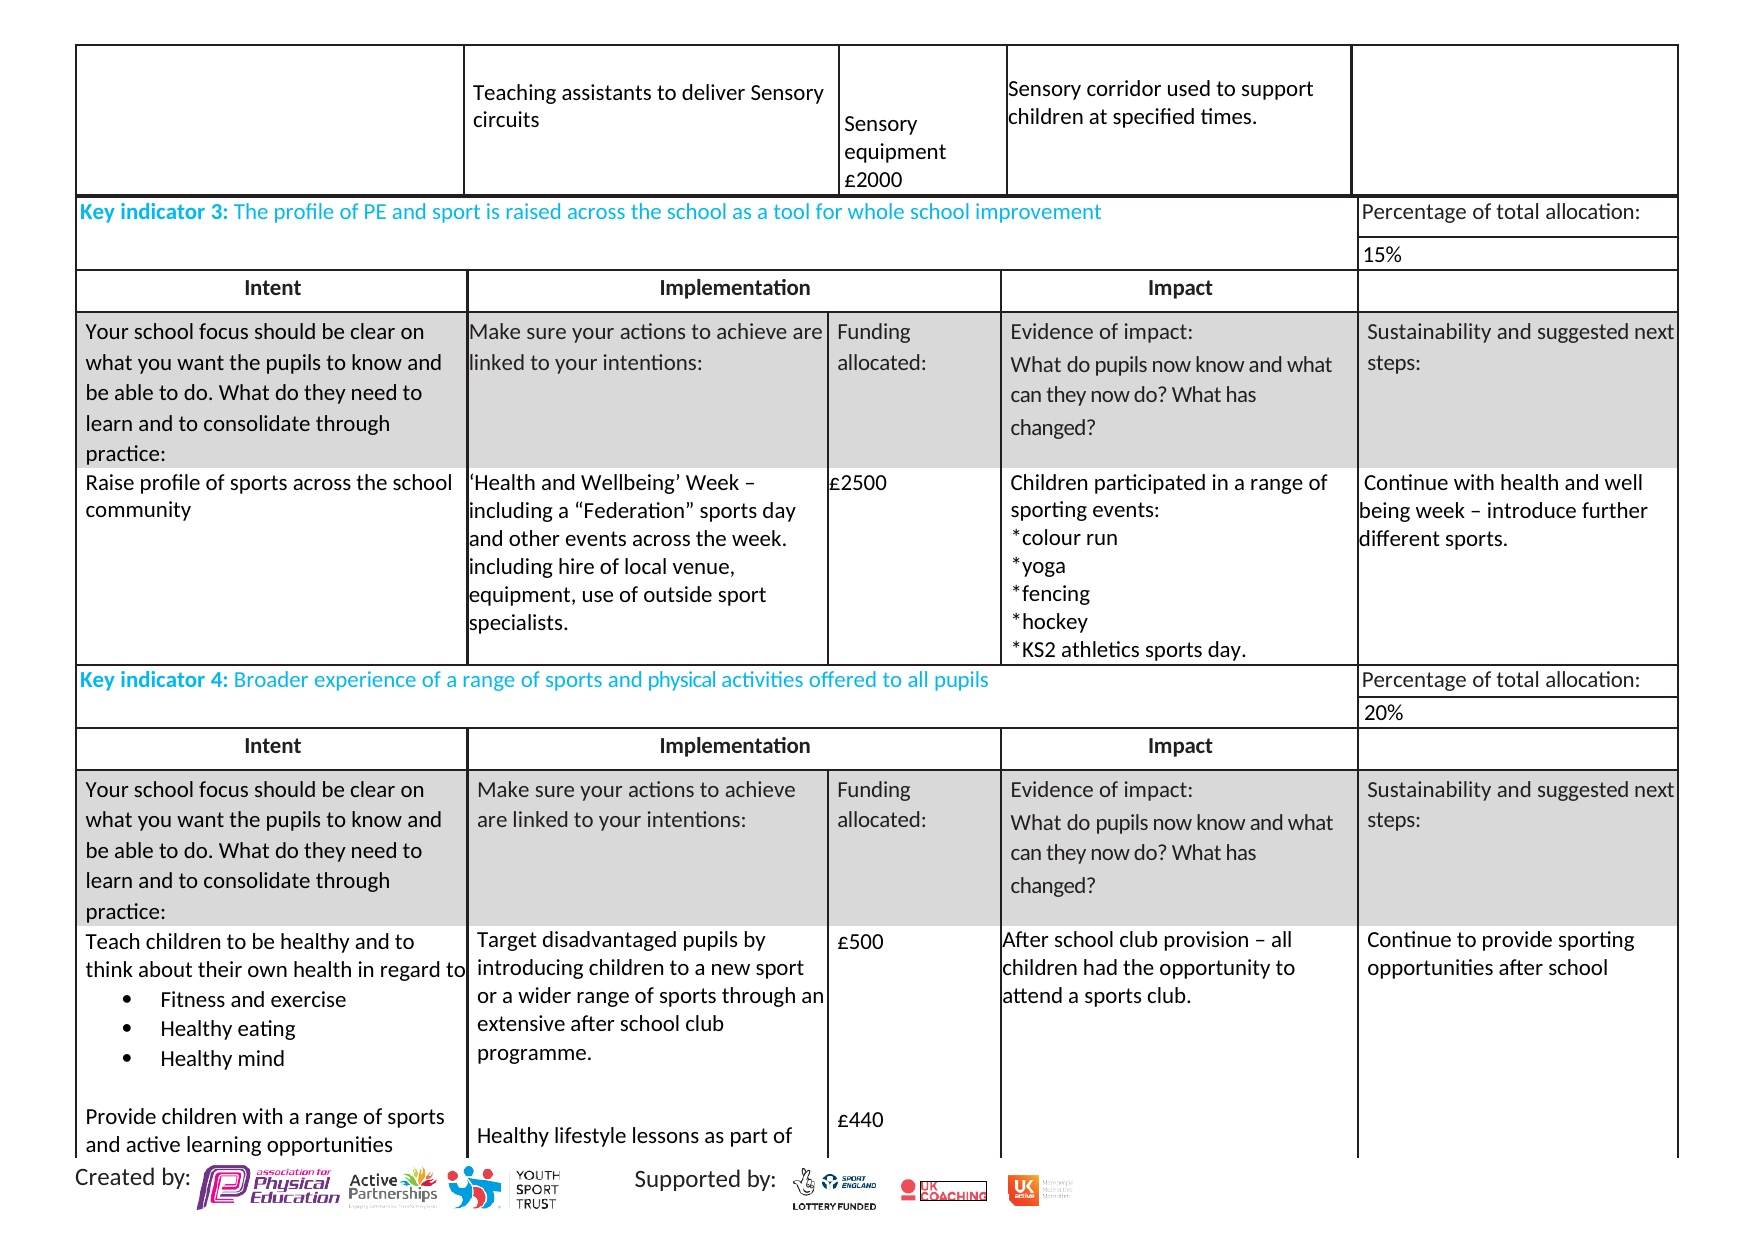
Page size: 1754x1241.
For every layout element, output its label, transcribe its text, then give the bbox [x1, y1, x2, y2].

table_cell [1359, 729, 1677, 769]
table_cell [840, 46, 1006, 193]
table_cell Percentage of total allocation: [1359, 666, 1677, 696]
table_cell Implementation [469, 271, 1000, 311]
picture [1008, 1174, 1073, 1206]
table_cell ‘Health and Wellbeing’ Week – including a “Federation” sports day and other events across the week. including hire of local venue, equipment, use of outside sport specialists. [469, 468, 827, 664]
table_cell Key indicator 4: Broader experience of a range of sports and physical activities offered to all pupils [77, 666, 1357, 727]
table_cell Your school focus should be clear on what you want the pupils to know and be able to do. What do they need to learn and to consolidate through practice: [77, 771, 466, 926]
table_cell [77, 46, 463, 193]
table_cell Children participated in a range of sporting events: *colour run *yoga *fencing *hockey *KS2 athletics sports day. [1002, 468, 1357, 664]
table_cell Intent [77, 729, 466, 769]
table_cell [469, 926, 827, 1158]
table_cell Make sure your actions to achieve are linked to your intentions: [469, 771, 827, 926]
table_cell Sustainability and suggested next steps: [1359, 771, 1677, 926]
table_cell £2500 [829, 468, 1000, 664]
table_cell Impact [1002, 271, 1357, 311]
picture [196, 1165, 560, 1210]
table_cell 15% [1359, 238, 1677, 269]
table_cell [1353, 46, 1677, 193]
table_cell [1359, 926, 1677, 1158]
table_cell [1359, 271, 1677, 311]
table_cell Funding allocated: [829, 313, 1000, 468]
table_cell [77, 926, 466, 1158]
table_cell Implementation [469, 729, 1000, 769]
table_cell Impact [1002, 729, 1357, 769]
table_cell Make sure your actions to achieve are linked to your intentions: [469, 313, 827, 468]
table_cell Sustainability and suggested next steps: [1359, 313, 1677, 468]
table_cell Funding allocated: [829, 771, 1000, 926]
table_cell Intent [77, 271, 466, 311]
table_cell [829, 926, 1000, 1158]
table_cell Raise profile of sports across the school community [77, 468, 466, 664]
picture [921, 1182, 986, 1200]
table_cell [1008, 46, 1350, 193]
table_header Percentage of total allocation: [1359, 198, 1677, 236]
table_cell Evidence of impact: What do pupils now know and what can they now do? What has changed? [1002, 313, 1357, 468]
table_cell Evidence of impact: What do pupils now know and what can they now do? What has changed? [1002, 771, 1357, 926]
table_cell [465, 46, 838, 193]
table_header Key indicator 3: The profile of PE and sport is raised across the school as a tool for whole school improvement [77, 198, 1357, 269]
table_cell Your school focus should be clear on what you want the pupils to know and be able to do. What do they need to learn and to consolidate through practice: [77, 313, 466, 468]
picture [793, 1168, 876, 1210]
table_cell 20% [1359, 698, 1677, 727]
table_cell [1002, 926, 1357, 1158]
table_cell Continue with health and well being week – introduce further different sports. [1359, 468, 1677, 664]
